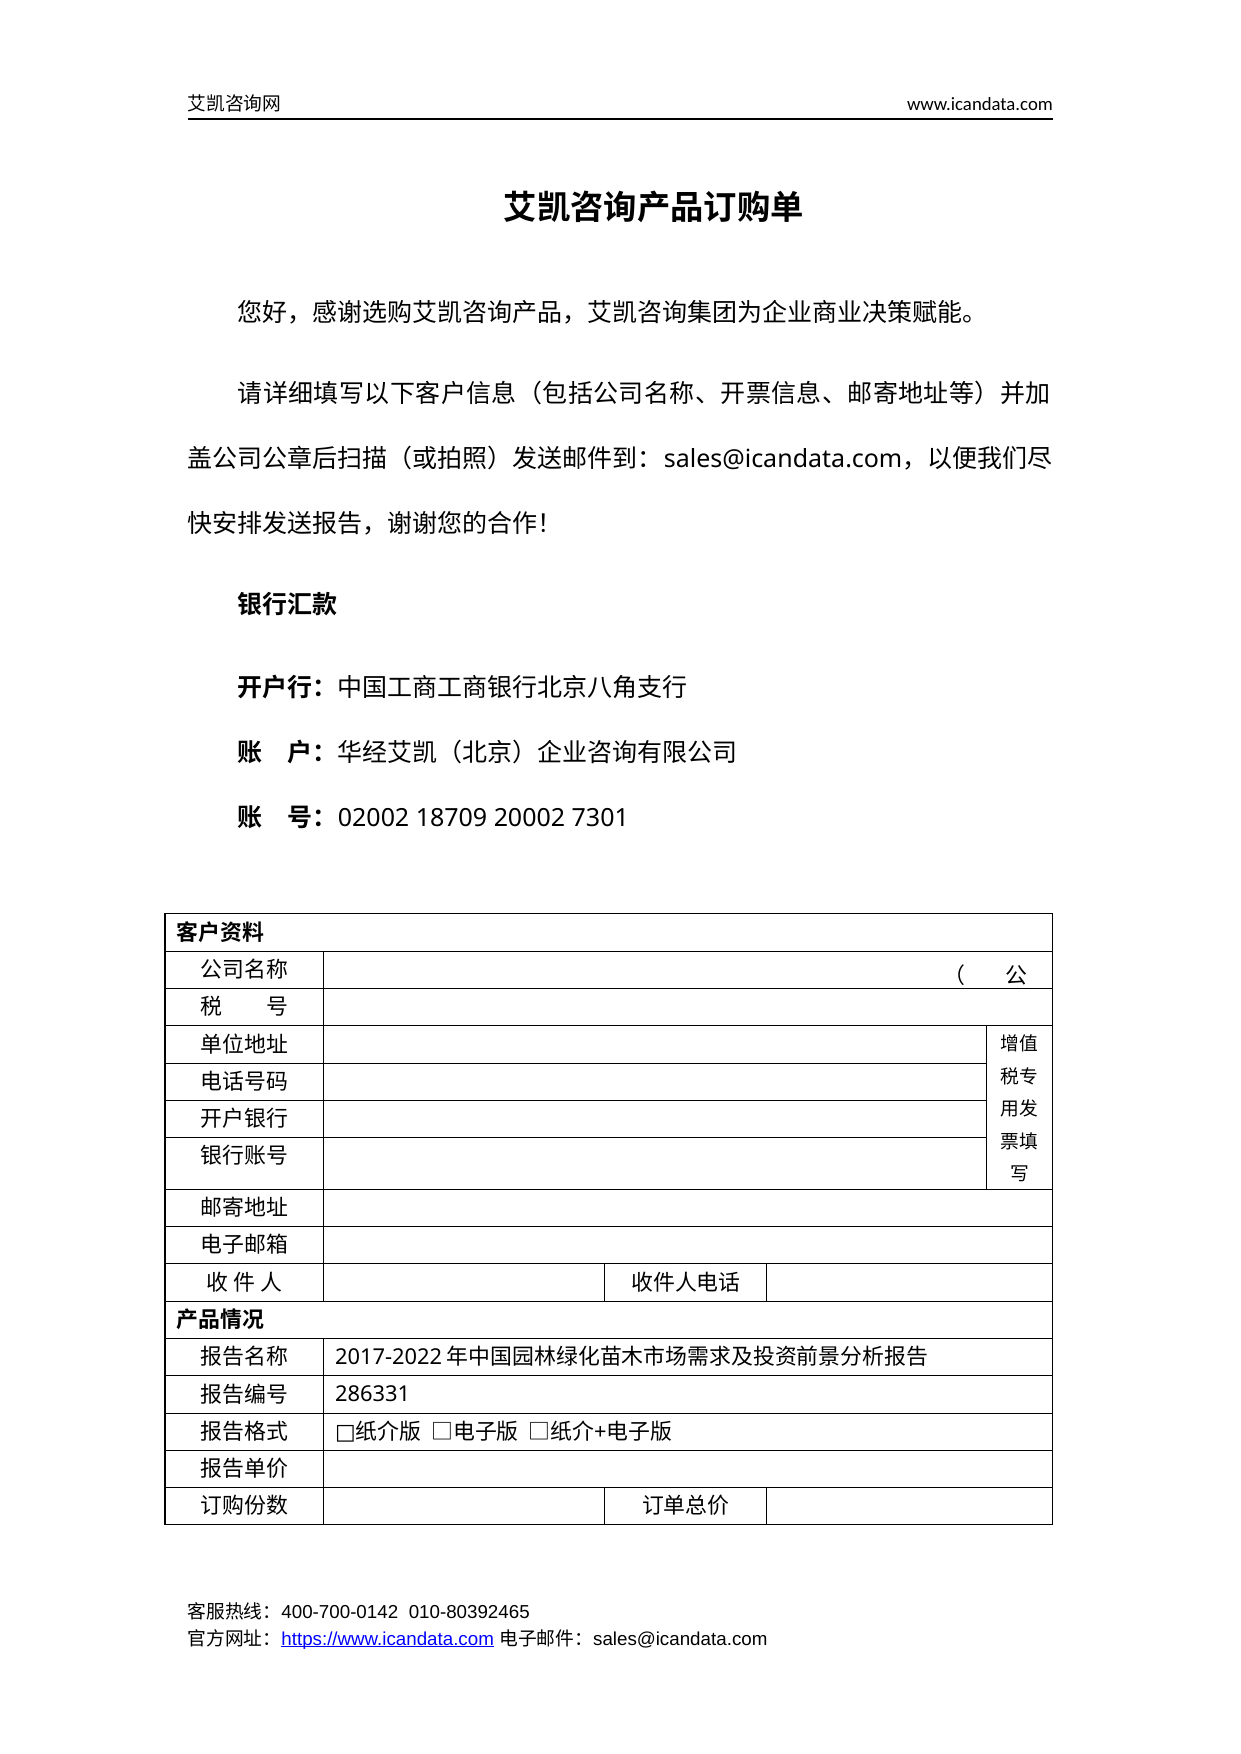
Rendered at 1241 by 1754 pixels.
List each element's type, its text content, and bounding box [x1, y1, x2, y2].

table_cell [324, 1138, 986, 1189]
text 艾凯咨询产品订购单 [187, 172, 1053, 237]
table_cell 开户银行 [166, 1101, 323, 1137]
text 开户行：中国工商工商银行北京八角支行 [187, 653, 1053, 718]
table_cell [767, 1488, 1052, 1524]
table_cell [324, 952, 1052, 988]
table_cell 银行账号 [166, 1138, 323, 1189]
text 请详细填写以下客户信息（包括公司名称、开票信息、邮寄地址等）并加盖公司公章后扫描（或拍照）发送邮件到：sales@icandata.com，以便我们尽快安排发送报告，谢谢您的合作！ [187, 359, 1053, 554]
table_cell 电子邮箱 [166, 1227, 323, 1263]
table_cell [324, 1488, 604, 1524]
table_cell 产品情况 [166, 1302, 1052, 1338]
table_cell 286331 [324, 1376, 1052, 1412]
table_cell 订购份数 [166, 1488, 323, 1524]
table_cell 收件人电话 [605, 1264, 766, 1301]
table_cell [324, 1264, 604, 1301]
table_cell 公司名称 [166, 952, 323, 988]
table_cell [324, 1064, 986, 1100]
table_cell [324, 1227, 1052, 1263]
table_cell 报告格式 [166, 1414, 323, 1450]
text 您好，感谢选购艾凯咨询产品，艾凯咨询集团为企业商业决策赋能。 [187, 278, 1053, 343]
table_cell [324, 1190, 1052, 1226]
table_cell 报告名称 [166, 1339, 323, 1375]
table_cell 增值税专用发票填写 [987, 1026, 1052, 1189]
text 银行汇款 [187, 570, 1053, 635]
table_cell 收 件 人 [166, 1264, 323, 1301]
table_cell [324, 1026, 986, 1062]
table_cell 电话号码 [166, 1064, 323, 1100]
table_cell 2017-2022年中国园林绿化苗木市场需求及投资前景分析报告 [324, 1339, 1052, 1375]
table_cell 税 号 [166, 989, 323, 1025]
text 账 户：华经艾凯（北京）企业咨询有限公司 [187, 718, 1053, 783]
table_cell 订单总价 [605, 1488, 766, 1524]
table_cell 报告单价 [166, 1451, 323, 1487]
table_cell □纸介版 □电子版 □纸介+电子版 [324, 1414, 1052, 1450]
text 账 号：02002 18709 20002 7301 [187, 783, 1053, 848]
table_cell 报告编号 [166, 1376, 323, 1412]
table_cell [767, 1264, 1052, 1301]
table_cell 邮寄地址 [166, 1190, 323, 1226]
table_cell [324, 1451, 1052, 1487]
table_cell 单位地址 [166, 1026, 323, 1062]
table_header 客户资料 [166, 914, 1052, 951]
table_cell [324, 1101, 986, 1137]
table_cell [324, 989, 1052, 1025]
